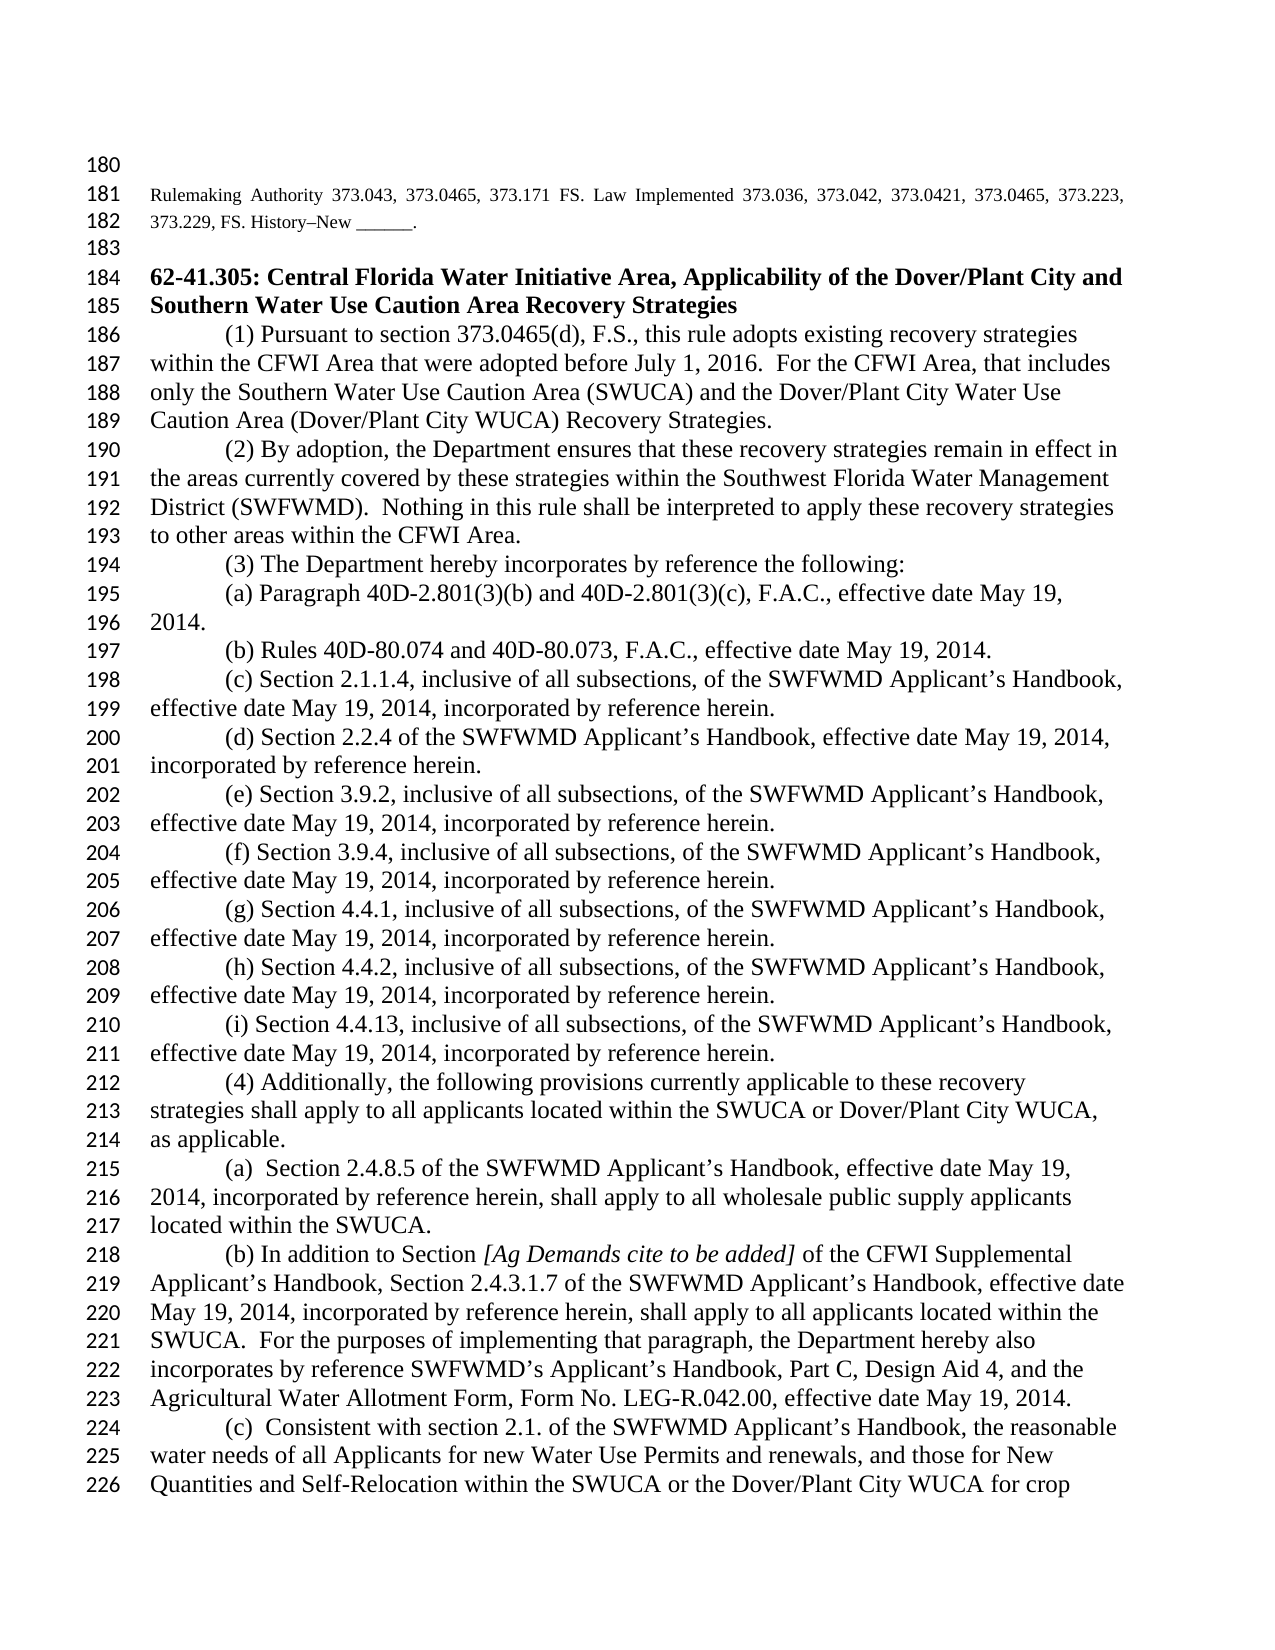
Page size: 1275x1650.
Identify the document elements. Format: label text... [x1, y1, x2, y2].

text 62-41.305: Central Florida Water Initiative Area, Applicability of the Dover/Plant City and Southern Water Use Caution Area Recovery Strategies [150, 262, 1125, 319]
text (h) Section 4.4.2, inclusive of all subsections, of the SWFWMD Applicant’s Handbook, effective date May 19, 2014, incorporated by reference herein. [150, 952, 1125, 1009]
text (1) Pursuant to section 373.0465(d), F.S., this rule adopts existing recovery strategies within the CFWI Area that were adopted before July 1, 2016. For the CFWI Area, that includes only the Southern Water Use Caution Area (SWUCA) and the Dover/Plant City Water Use Caution Area (Dover/Plant City WUCA) Recovery Strategies. [150, 319, 1125, 434]
text (f) Section 3.9.4, inclusive of all subsections, of the SWFWMD Applicant’s Handbook, effective date May 19, 2014, incorporated by reference herein. [150, 837, 1125, 894]
text (c) Section 2.1.1.4, inclusive of all subsections, of the SWFWMD Applicant’s Handbook, effective date May 19, 2014, incorporated by reference herein. [150, 664, 1125, 722]
text (i) Section 4.4.13, inclusive of all subsections, of the SWFWMD Applicant’s Handbook, effective date May 19, 2014, incorporated by reference herein. [150, 1009, 1125, 1067]
text (b) In addition to Section [Ag Demands cite to be added] of the CFWI Supplemental Applicant’s Handbook, Section 2.4.3.1.7 of the SWFWMD Applicant’s Handbook, effective date May 19, 2014, incorporated by reference herein, shall apply to all applicants located within the SWUCA. For the purposes of implementing that paragraph, the Department hereby also incorporates by reference SWFWMD’s Applicant’s Handbook, Part C, Design Aid 4, and the Agricultural Water Allotment Form, Form No. LEG-R.042.00, effective date May 19, 2014. [150, 1239, 1125, 1412]
text (2) By adoption, the Department ensures that these recovery strategies remain in effect in the areas currently covered by these strategies within the Southwest Florida Water Management District (SWFWMD). Nothing in this rule shall be interpreted to apply these recovery strategies to other areas within the CFWI Area. [150, 434, 1125, 549]
text Rulemaking Authority 373.043, 373.0465, 373.171 FS. Law Implemented 373.036, 373.042, 373.0421, 373.0465, 373.223, 373.229, FS. History–New ______. [150, 179, 1125, 233]
text (4) Additionally, the following provisions currently applicable to these recovery strategies shall apply to all applicants located within the SWUCA or Dover/Plant City WUCA, as applicable. [150, 1067, 1125, 1153]
text (b) Rules 40D-80.074 and 40D-80.073, F.A.C., effective date May 19, 2014. [150, 635, 1125, 664]
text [150, 1412, 1125, 1498]
text (a) Paragraph 40D-2.801(3)(b) and 40D-2.801(3)(c), F.A.C., effective date May 19, 2014. [150, 578, 1125, 635]
text (d) Section 2.2.4 of the SWFWMD Applicant’s Handbook, effective date May 19, 2014, incorporated by reference herein. [150, 722, 1125, 779]
text (3) The Department hereby incorporates by reference the following: [150, 549, 1125, 578]
text (g) Section 4.4.1, inclusive of all subsections, of the SWFWMD Applicant’s Handbook, effective date May 19, 2014, incorporated by reference herein. [150, 894, 1125, 952]
text (e) Section 3.9.2, inclusive of all subsections, of the SWFWMD Applicant’s Handbook, effective date May 19, 2014, incorporated by reference herein. [150, 779, 1125, 837]
text (a) Section 2.4.8.5 of the SWFWMD Applicant’s Handbook, effective date May 19, 2014, incorporated by reference herein, shall apply to all wholesale public supply applicants located within the SWUCA. [150, 1153, 1125, 1239]
